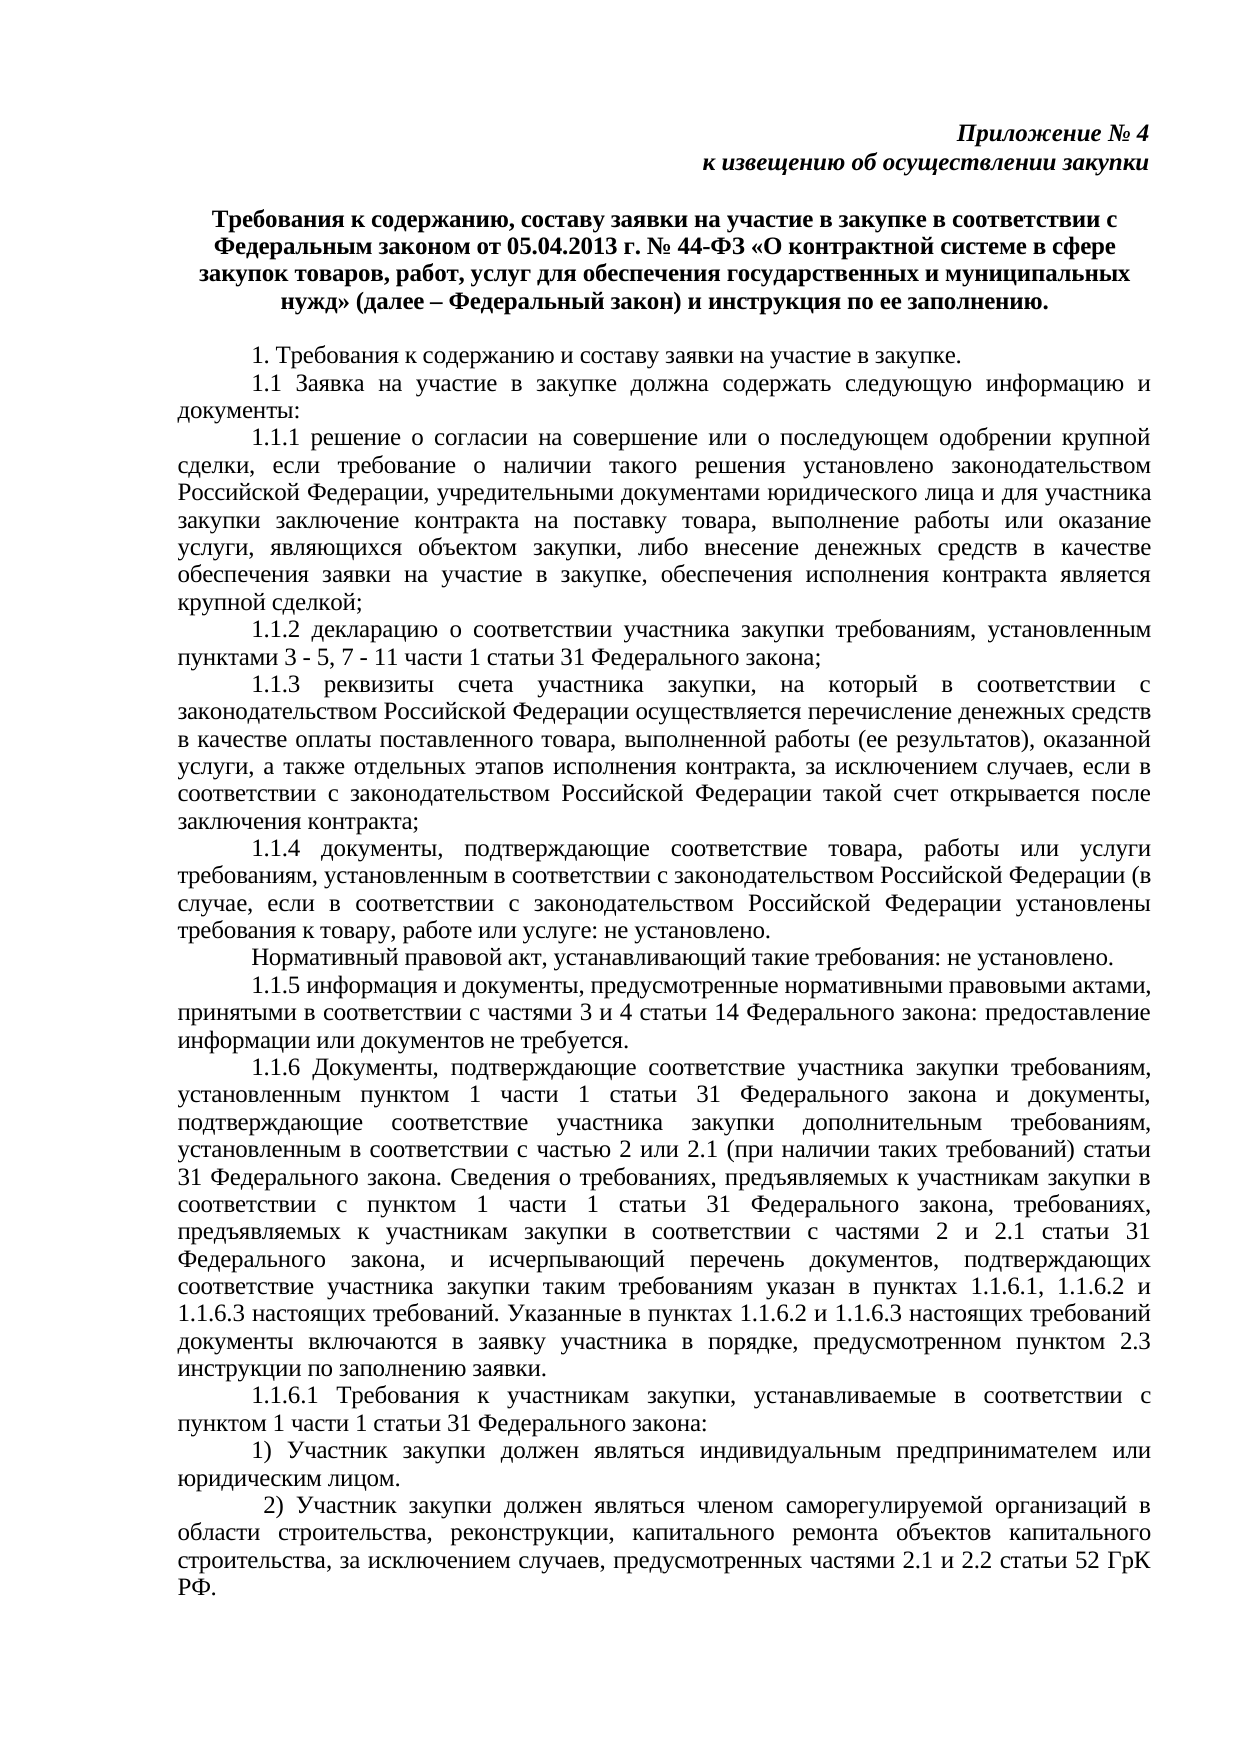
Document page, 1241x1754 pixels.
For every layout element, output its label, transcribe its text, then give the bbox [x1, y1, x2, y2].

text 1.1 Заявка на участие в закупке должна содержать следующую информацию и документы: [177, 369, 1152, 424]
text Требования к содержанию, составу заявки на участие в закупке в соответствии с Федеральным законом от 05.04.2013 г. № 44-ФЗ «О контрактной системе в сфере закупок товаров, работ, услуг для обеспечения государственных и муниципальных нужд» (далее – Федеральный закон) и инструкция по ее заполнению. [177, 205, 1152, 315]
text 1.1.5 информация и документы, предусмотренные нормативными правовыми актами, принятыми в соответствии с частями 3 и 4 статьи 14 Федерального закона: предоставление информации или документов не требуется. [177, 971, 1152, 1053]
text 1.1.4 документы, подтверждающие соответствие товара, работы или услуги требованиям, установленным в соответствии с законодательством Российской Федерации (в случае, если в соответствии с законодательством Российской Федерации установлены требования к товару, работе или услуге: не установлено. [177, 834, 1152, 944]
text 1.1.6 Документы, подтверждающие соответствие участника закупки требованиям, установленным пунктом 1 части 1 статьи 31 Федерального закона и документы, подтверждающие соответствие участника закупки дополнительным требованиям, установленным в соответствии с частью 2 или 2.1 (при наличии таких требований) статьи 31 Федерального закона. Сведения о требованиях, предъявляемых к участникам закупки в соответствии с пунктом 1 части 1 статьи 31 Федерального закона, требованиях, предъявляемых к участникам закупки в соответствии с частями 2 и 2.1 статьи 31 Федерального закона, и исчерпывающий перечень документов, подтверждающих соответствие участника закупки таким требованиям указан в пунктах 1.1.6.1, 1.1.6.2 и 1.1.6.3 настоящих требований. Указанные в пунктах 1.1.6.2 и 1.1.6.3 настоящих требований документы включаются в заявку участника в порядке, предусмотренном пунктом 2.3 инструкции по заполнению заявки. [177, 1053, 1152, 1382]
text Нормативный правовой акт, устанавливающий такие требования: не установлено. [177, 944, 1152, 971]
text Приложение № 4 [177, 118, 1152, 147]
text 1.1.6.1 Требования к участникам закупки, устанавливаемые в соответствии с пунктом 1 части 1 статьи 31 Федерального закона: [177, 1382, 1152, 1437]
text 1.1.3 реквизиты счета участника закупки, на который в соответствии с законодательством Российской Федерации осуществляется перечисление денежных средств в качестве оплаты поставленного товара, выполненной работы (ее результатов), оказанной услуги, а также отдельных этапов исполнения контракта, за исключением случаев, если в соответствии с законодательством Российской Федерации такой счет открывается после заключения контракта; [177, 670, 1152, 834]
text 1.1.2 декларацию о соответствии участника закупки требованиям, установленным пунктами 3 - 5, 7 - 11 части 1 статьи 31 Федерального закона; [177, 616, 1152, 670]
text 1) Участник закупки должен являться индивидуальным предпринимателем или юридическим лицом. [177, 1437, 1152, 1491]
text 1.1.1 решение о согласии на совершение или о последующем одобрении крупной сделки, если требование о наличии такого решения установлено законодательством Российской Федерации, учредительными документами юридического лица и для участника закупки заключение контракта на поставку товара, выполнение работы или оказание услуги, являющихся объектом закупки, либо внесение денежных средств в качестве обеспечения заявки на участие в закупке, обеспечения исполнения контракта является крупной сделкой; [177, 424, 1152, 616]
text 1. Требования к содержанию и составу заявки на участие в закупке. [177, 342, 1152, 369]
text 2) Участник закупки должен являться членом саморегулируемой организаций в области строительства, реконструкции, капитального ремонта объектов капитального строительства, за исключением случаев, предусмотренных частями 2.1 и 2.2 статьи 52 ГрК РФ. [177, 1491, 1152, 1601]
text к извещению об осуществлении закупки [177, 147, 1152, 176]
